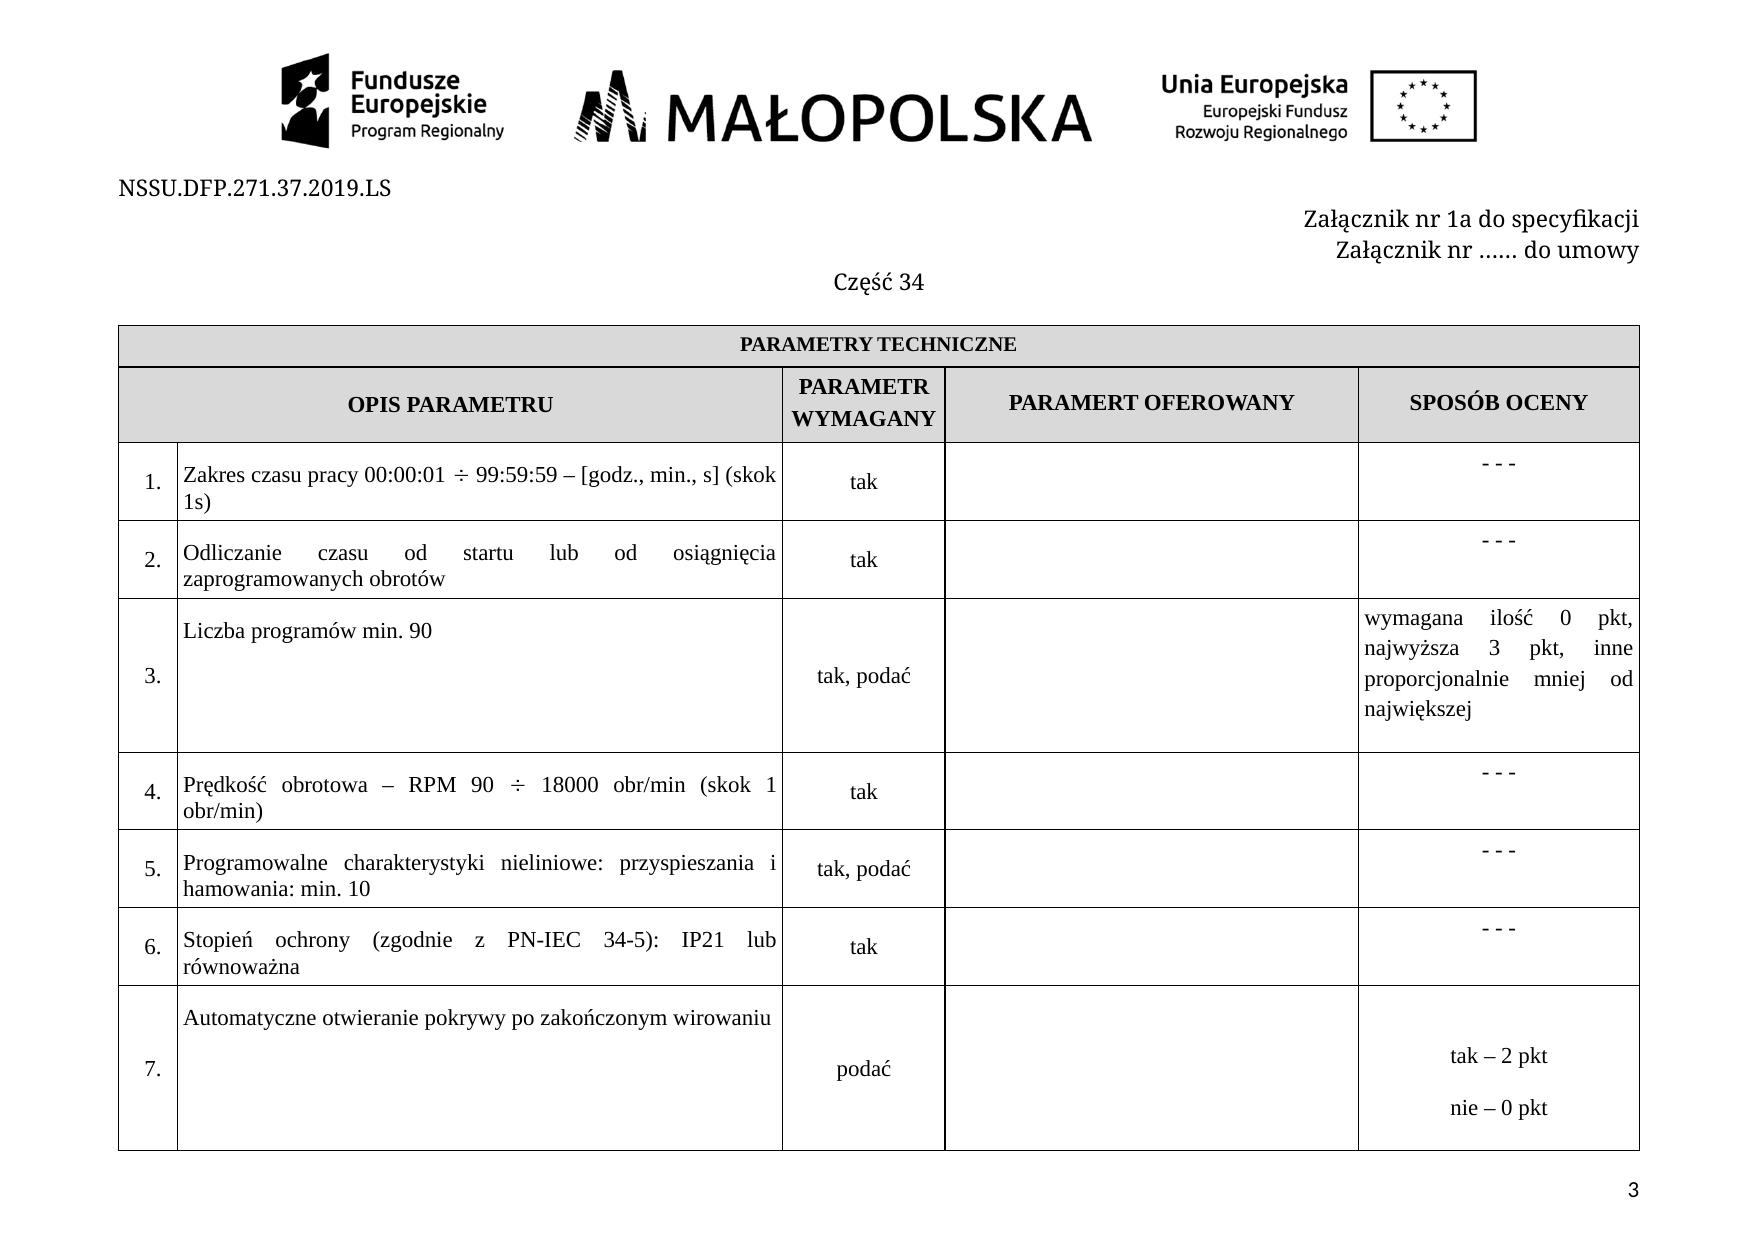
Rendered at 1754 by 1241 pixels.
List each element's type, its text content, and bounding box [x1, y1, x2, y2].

table_cell - - - [1359, 908, 1639, 985]
table_cell - - - [1359, 830, 1639, 907]
table_cell Programowalne charakterystyki nieliniowe: przyspieszania i hamowania: min. 10 [178, 830, 782, 907]
table_cell [946, 830, 1358, 907]
table_cell tak, podać [783, 599, 944, 752]
table_cell - - - [1359, 521, 1639, 597]
table_cell tak – 2 pkt nie – 0 pkt [1359, 986, 1639, 1150]
table_cell wymagana ilość 0 pkt, najwyższa 3 pkt, inne proporcjonalnie mniej od największej [1359, 599, 1639, 752]
table_cell [946, 908, 1358, 985]
table_cell OPIS PARAMETRU [119, 368, 782, 442]
table_cell Odliczanie czasu od startu lub od osiągnięcia zaprogramowanych obrotów [178, 521, 782, 597]
table_cell Stopień ochrony (zgodnie z PN-IEC 34-5): IP21 lub równoważna [178, 908, 782, 985]
table_cell [119, 753, 177, 829]
table_cell [946, 753, 1358, 829]
table_cell [119, 599, 177, 752]
table_cell [119, 830, 177, 907]
table_cell [946, 443, 1358, 520]
table_cell Automatyczne otwieranie pokrywy po zakończonym wirowaniu [178, 986, 782, 1150]
table_cell SPOSÓB OCENY [1359, 368, 1639, 442]
table_cell tak, podać [783, 830, 944, 907]
table_cell Liczba programów min. 90 [178, 599, 782, 752]
table_cell tak [783, 521, 944, 597]
table_cell [119, 521, 177, 597]
table_cell tak [783, 443, 944, 520]
table_cell podać [783, 986, 944, 1150]
table_cell tak [783, 908, 944, 985]
table_cell - - - [1359, 753, 1639, 829]
table_cell [946, 521, 1358, 597]
table_cell PARAMETR WYMAGANY [783, 368, 944, 442]
table_cell PARAMERT OFEROWANY [946, 368, 1358, 442]
table_cell [946, 986, 1358, 1150]
table_cell [946, 599, 1358, 752]
table_cell Zakres czasu pracy 00:00:01 99:59:59 – [godz., min., s] (skok 1s) [178, 443, 782, 520]
table_cell Prędkość obrotowa – RPM 90 18000 obr/min (skok 1 obr/min) [178, 753, 782, 829]
table_cell - - - [1359, 443, 1639, 520]
table_cell [119, 908, 177, 985]
table_header PARAMETRY TECHNICZNE [119, 326, 1639, 366]
picture [258, 29, 1499, 172]
table_cell [119, 443, 177, 520]
table_cell [119, 986, 177, 1150]
table_cell tak [783, 753, 944, 829]
